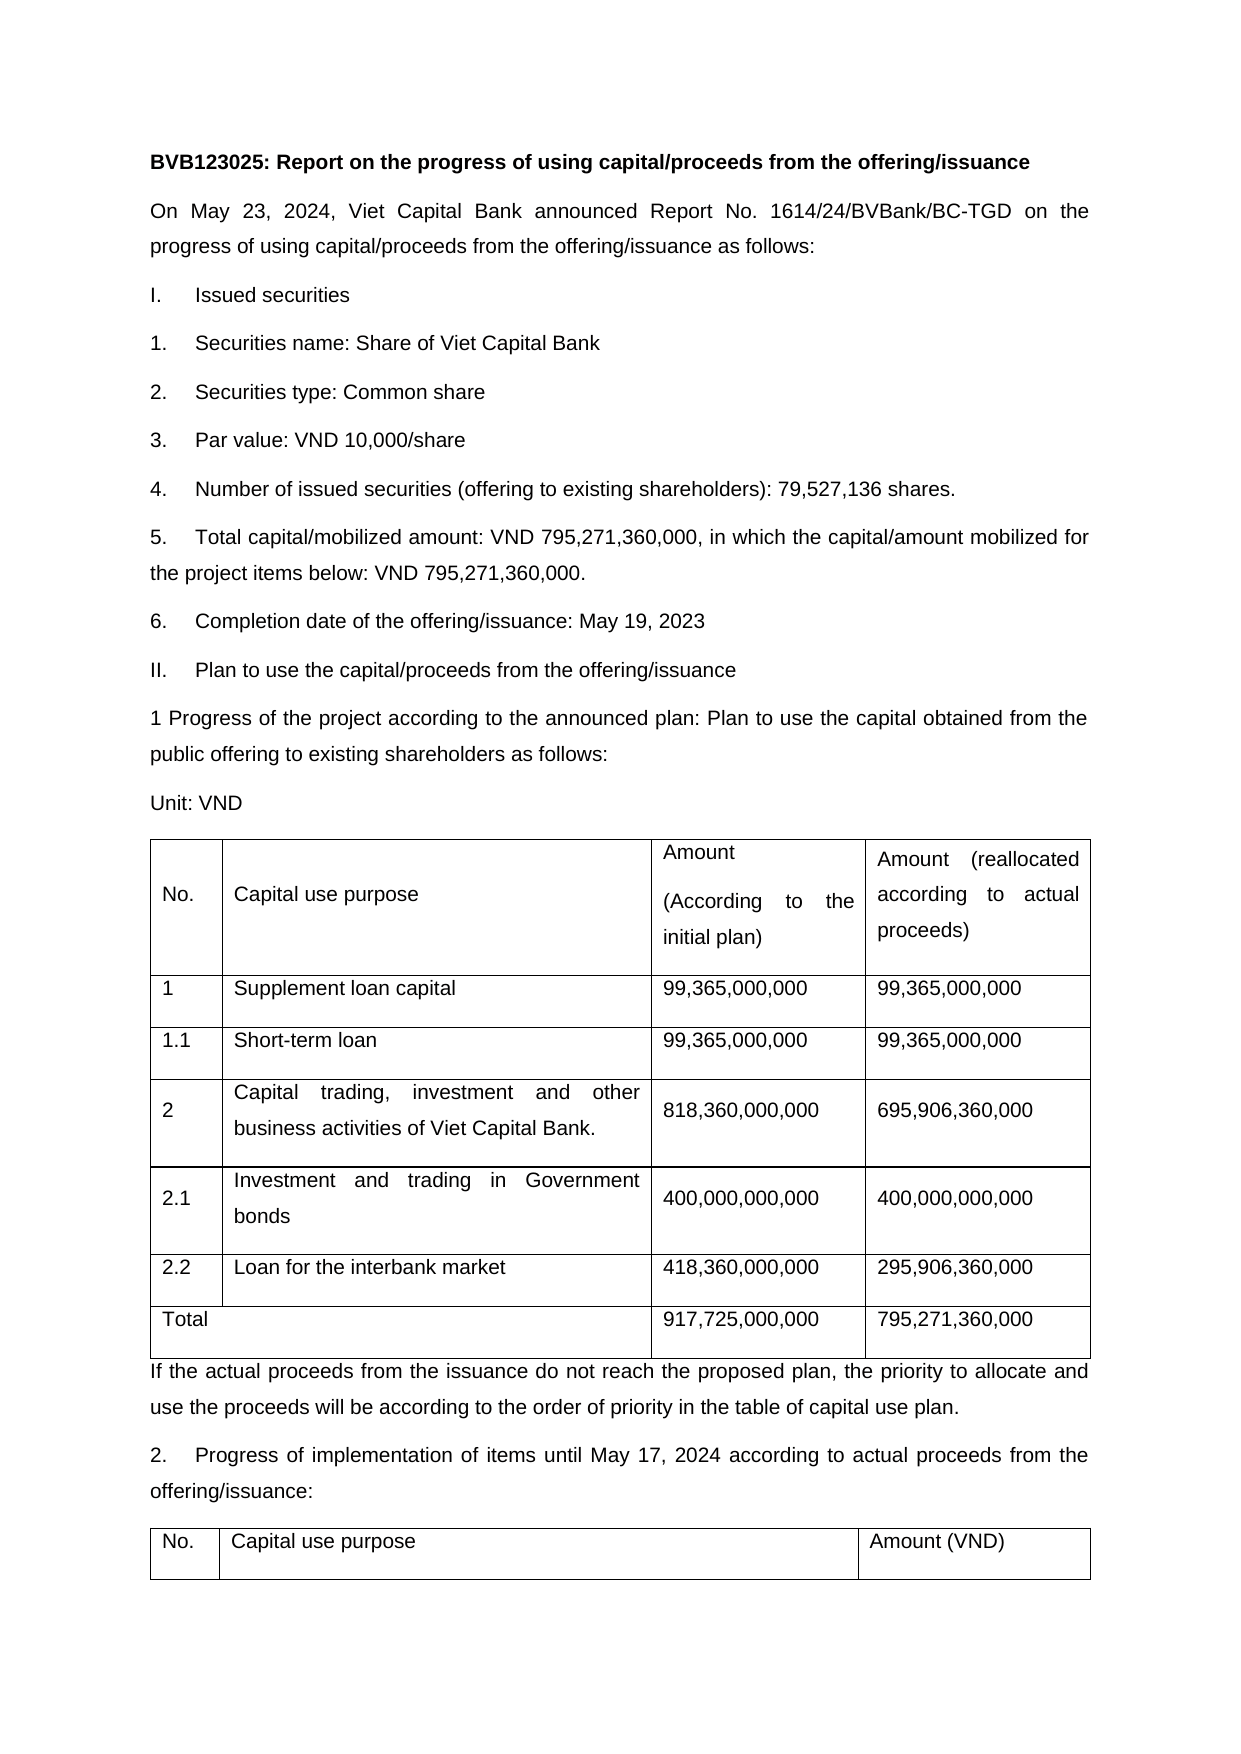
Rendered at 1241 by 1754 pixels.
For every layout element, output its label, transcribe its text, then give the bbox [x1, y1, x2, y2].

table_cell 2.2 [151, 1255, 222, 1306]
table_cell 2.1 [151, 1168, 222, 1254]
table_cell Total [151, 1307, 651, 1358]
table_cell Investment and trading in Government bonds [223, 1168, 651, 1254]
table_cell Loan for the interbank market [223, 1255, 651, 1306]
table_cell 818,360,000,000 [652, 1080, 865, 1166]
table_cell 795,271,360,000 [866, 1307, 1090, 1358]
table_cell Short-term loan [223, 1028, 651, 1079]
list Total capital/mobilized amount: VND 795,271,360,000, in which the capital/amount mobilized for the project items below: VND 795,271,360,000. [150, 525, 1090, 585]
table_cell 917,725,000,000 [652, 1307, 865, 1358]
table_cell Supplement loan capital [223, 976, 651, 1027]
table_cell 400,000,000,000 [866, 1168, 1090, 1254]
table_header Capital use purpose [220, 1529, 858, 1579]
list Progress of implementation of items until May 17, 2024 according to actual proceeds from the offering/issuance: [150, 1443, 1090, 1503]
table_cell 99,365,000,000 [866, 976, 1090, 1027]
table_cell Capital trading, investment and other business activities of Viet Capital Bank. [223, 1080, 651, 1166]
table_cell 99,365,000,000 [866, 1028, 1090, 1079]
table_cell 418,360,000,000 [652, 1255, 865, 1306]
table_header Capital use purpose [223, 840, 651, 975]
table_cell 2 [151, 1080, 222, 1166]
table_header Amount (According to the initial plan) [652, 840, 865, 975]
list Par value: VND 10,000/share [150, 428, 1090, 452]
table_cell 295,906,360,000 [866, 1255, 1090, 1306]
list Plan to use the capital/proceeds from the offering/issuance [195, 658, 1090, 682]
text Unit: VND [150, 791, 1090, 814]
list Completion date of the offering/issuance: May 19, 2023 [150, 609, 1090, 633]
table_cell 1.1 [151, 1028, 222, 1079]
table_header No. [151, 1529, 219, 1579]
list Securities name: Share of Viet Capital Bank [150, 331, 1090, 355]
table_cell 1 [151, 976, 222, 1027]
table_cell 400,000,000,000 [652, 1168, 865, 1254]
list Number of issued securities (offering to existing shareholders): 79,527,136 shares. [150, 477, 1090, 501]
text If the actual proceeds from the issuance do not reach the proposed plan, the priority to allocate and use the proceeds will be according to the order of priority in the table of capital use plan. [150, 1359, 1090, 1419]
list Issued securities [195, 283, 1090, 307]
list Securities type: Common share [150, 380, 1090, 404]
table_header Amount (reallocated according to actual proceeds) [866, 840, 1090, 975]
table_header Amount (VND) [859, 1529, 1090, 1579]
text 1 Progress of the project according to the announced plan: Plan to use the capital obtained from the public offering to existing shareholders as follows: [150, 706, 1090, 766]
text On May 23, 2024, Viet Capital Bank announced Report No. 1614/24/BVBank/BC-TGD on the progress of using capital/proceeds from the offering/issuance as follows: [150, 198, 1090, 258]
table_cell 99,365,000,000 [652, 976, 865, 1027]
table_cell 695,906,360,000 [866, 1080, 1090, 1166]
table_cell 99,365,000,000 [652, 1028, 865, 1079]
text BVB123025: Report on the progress of using capital/proceeds from the offering/issuance [150, 150, 1090, 174]
table_header No. [151, 840, 222, 975]
